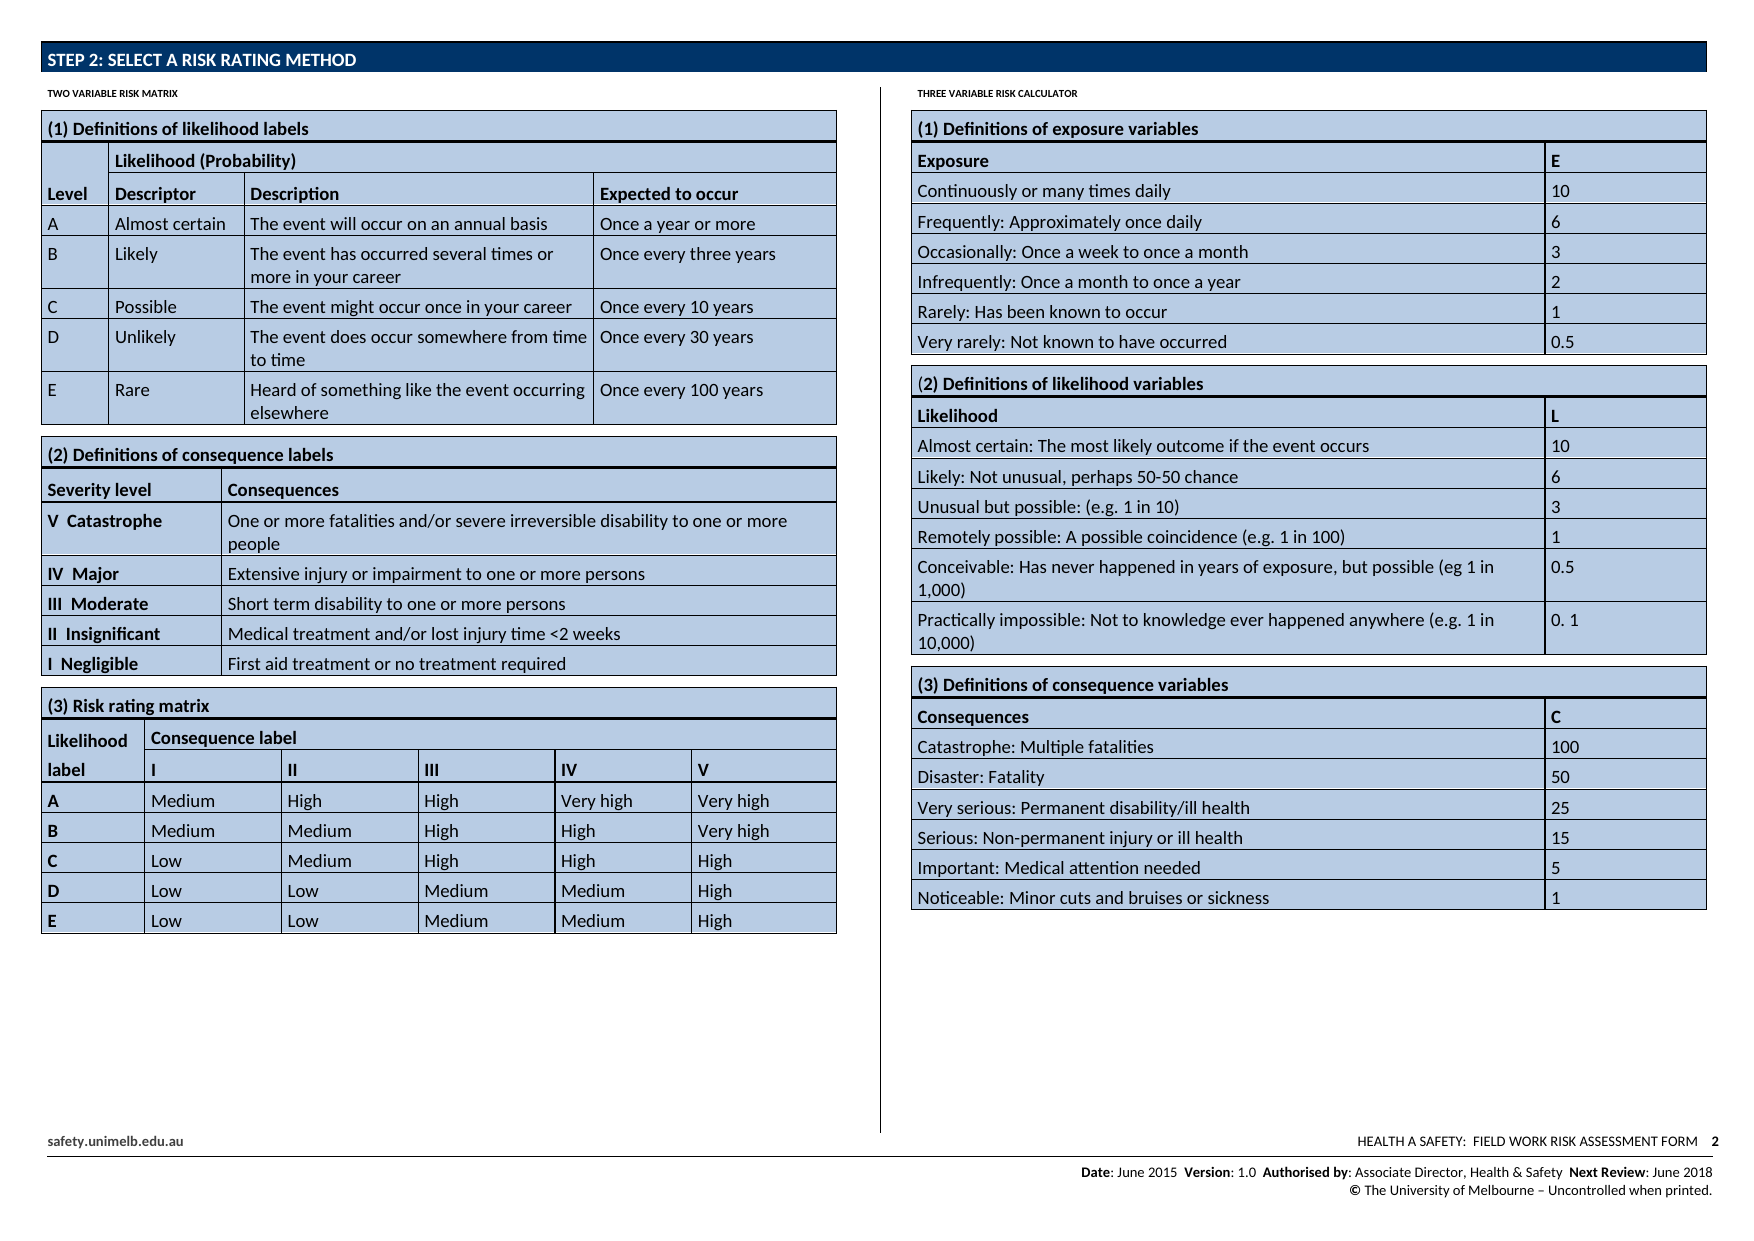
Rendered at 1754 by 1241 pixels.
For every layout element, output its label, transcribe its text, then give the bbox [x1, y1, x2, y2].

table_cell IV Major [42, 556, 221, 585]
table_cell The event does occur somewhere from time to time [245, 319, 593, 371]
table_cell Once every 30 years [594, 319, 836, 371]
table_cell C [42, 843, 144, 872]
table_cell Likely [109, 236, 244, 288]
table_cell 10 [1546, 428, 1706, 457]
table_cell Very high [692, 783, 836, 812]
table_cell The event will occur on an annual basis [245, 206, 593, 235]
table_cell Descriptor [109, 173, 244, 204]
table_cell Low [145, 873, 281, 902]
table_cell Unlikely [109, 319, 244, 371]
table_cell C [42, 289, 108, 318]
table_cell High [692, 903, 836, 932]
table_cell Heard of something like the event occurring elsewhere [245, 372, 593, 424]
table_cell Medium [419, 903, 554, 932]
table_cell Medical treatment and/or lost injury time <2 weeks [222, 616, 836, 645]
table_cell Low [145, 903, 281, 932]
table_cell Noticeable: Minor cuts and bruises or sickness [912, 880, 1544, 909]
table_cell Possible [109, 289, 244, 318]
table_cell I [145, 750, 281, 781]
table_cell Consequence label [145, 720, 836, 749]
table_cell Likelihood [912, 398, 1544, 427]
table_cell First aid treatment or no treatment required [222, 646, 836, 675]
table_cell 25 [1546, 790, 1706, 819]
table_cell I Negligible [42, 646, 221, 675]
table_cell Practically impossible: Not to knowledge ever happened anywhere (e.g. 1 in 10,000) [912, 602, 1544, 654]
table_cell 0.5 [1546, 324, 1706, 353]
table_cell Infrequently: Once a month to once a year [912, 264, 1544, 293]
table_cell Very rarely: Not known to have occurred [912, 324, 1544, 353]
table_cell III [419, 750, 554, 781]
table_cell 10 [1546, 173, 1706, 202]
table_cell High [282, 783, 418, 812]
table_cell III Moderate [42, 586, 221, 615]
table_cell V [692, 750, 836, 781]
table_cell 3 [1546, 489, 1706, 518]
table_cell High [419, 813, 554, 842]
table_cell Medium [282, 843, 418, 872]
table_cell II [282, 750, 418, 781]
table_cell Likelihood (Probability) [109, 143, 836, 172]
table_cell B [42, 236, 108, 288]
table_cell Level [42, 143, 108, 204]
table_cell 3 [1546, 234, 1706, 263]
table_cell C [1546, 699, 1706, 728]
table_cell Consequences [912, 699, 1544, 728]
table_cell Medium [556, 873, 691, 902]
table_cell Occasionally: Once a week to once a month [912, 234, 1544, 263]
table_cell Once every 10 years [594, 289, 836, 318]
table_cell A [42, 206, 108, 235]
table_header (2) Definitions of consequence labels [42, 437, 836, 466]
table_header (3) Definitions of consequence variables [912, 667, 1706, 696]
table_cell E [42, 903, 144, 932]
table_cell 6 [1546, 204, 1706, 233]
table_cell Once every three years [594, 236, 836, 288]
table_header (1) Definitions of likelihood labels [42, 111, 836, 140]
table_cell Important: Medical attention needed [912, 850, 1544, 879]
table_cell L [1546, 398, 1706, 427]
subtitle Two Variable Risk Matrix [47, 87, 842, 110]
table_cell Medium [145, 783, 281, 812]
table_cell 50 [1546, 759, 1706, 788]
table_cell Once every 100 years [594, 372, 836, 424]
table_cell B [42, 813, 144, 842]
table_cell 5 [1546, 850, 1706, 879]
table_cell Almost certain: The most likely outcome if the event occurs [912, 428, 1544, 457]
table_cell 2 [1546, 264, 1706, 293]
table_cell Expected to occur [594, 173, 836, 204]
table_cell Frequently: Approximately once daily [912, 204, 1544, 233]
table_cell Very high [556, 783, 691, 812]
table_cell D [42, 873, 144, 902]
table_cell 0. 1 [1546, 602, 1706, 654]
table_cell One or more fatalities and/or severe irreversible disability to one or more people [222, 503, 836, 554]
table_cell High [556, 843, 691, 872]
table_cell Low [282, 903, 418, 932]
table_header (3) Risk rating matrix [42, 688, 836, 717]
table_cell High [692, 873, 836, 902]
table_cell Once a year or more [594, 206, 836, 235]
table_cell Likelihood label [42, 720, 144, 781]
table_cell Very high [692, 813, 836, 842]
table_cell High [419, 783, 554, 812]
table_cell 6 [1546, 459, 1706, 488]
table_cell Exposure [912, 143, 1544, 172]
table_cell Low [282, 873, 418, 902]
table_cell Short term disability to one or more persons [222, 586, 836, 615]
table_cell High [692, 843, 836, 872]
table_cell II Insignificant [42, 616, 221, 645]
table_cell Medium [556, 903, 691, 932]
table_cell 0.5 [1546, 549, 1706, 601]
table_cell Serious: Non-permanent injury or ill health [912, 820, 1544, 849]
table_cell Rarely: Has been known to occur [912, 294, 1544, 323]
table_cell Almost certain [109, 206, 244, 235]
table_cell D [42, 319, 108, 371]
table_cell 1 [1546, 519, 1706, 548]
table_cell E [42, 372, 108, 424]
table_header (2) Definitions of likelihood variables [912, 366, 1706, 395]
table_header Step 2: Select a Risk Rating Method [42, 43, 1706, 72]
table_cell Disaster: Fatality [912, 759, 1544, 788]
table_header (1) Definitions of exposure variables [912, 111, 1706, 140]
table_cell V Catastrophe [42, 503, 221, 554]
table_cell High [419, 843, 554, 872]
table_cell Rare [109, 372, 244, 424]
table_cell Medium [145, 813, 281, 842]
table_cell The event might occur once in your career [245, 289, 593, 318]
table_cell Continuously or many times daily [912, 173, 1544, 202]
table_cell High [556, 813, 691, 842]
table_cell The event has occurred several times or more in your career [245, 236, 593, 288]
table_cell Consequences [222, 469, 836, 501]
table_cell Remotely possible: A possible coincidence (e.g. 1 in 100) [912, 519, 1544, 548]
table_cell Likely: Not unusual, perhaps 50-50 chance [912, 459, 1544, 488]
table_cell Catastrophe: Multiple fatalities [912, 729, 1544, 758]
table_cell 100 [1546, 729, 1706, 758]
table_cell 15 [1546, 820, 1706, 849]
table_cell Very serious: Permanent disability/ill health [912, 790, 1544, 819]
table_cell Extensive injury or impairment to one or more persons [222, 556, 836, 585]
table_cell E [1546, 143, 1706, 172]
table_cell A [42, 783, 144, 812]
subtitle Three Variable Risk Calculator [917, 87, 1713, 110]
table_cell 1 [1546, 880, 1706, 909]
table_cell IV [556, 750, 691, 781]
table_cell Medium [419, 873, 554, 902]
table_cell Low [145, 843, 281, 872]
table_cell 1 [1546, 294, 1706, 323]
table_cell Medium [282, 813, 418, 842]
table_cell Severity level [42, 469, 221, 501]
table_cell Description [245, 173, 593, 204]
table_cell Conceivable: Has never happened in years of exposure, but possible (eg 1 in 1,000) [912, 549, 1544, 601]
table_cell Unusual but possible: (e.g. 1 in 10) [912, 489, 1544, 518]
